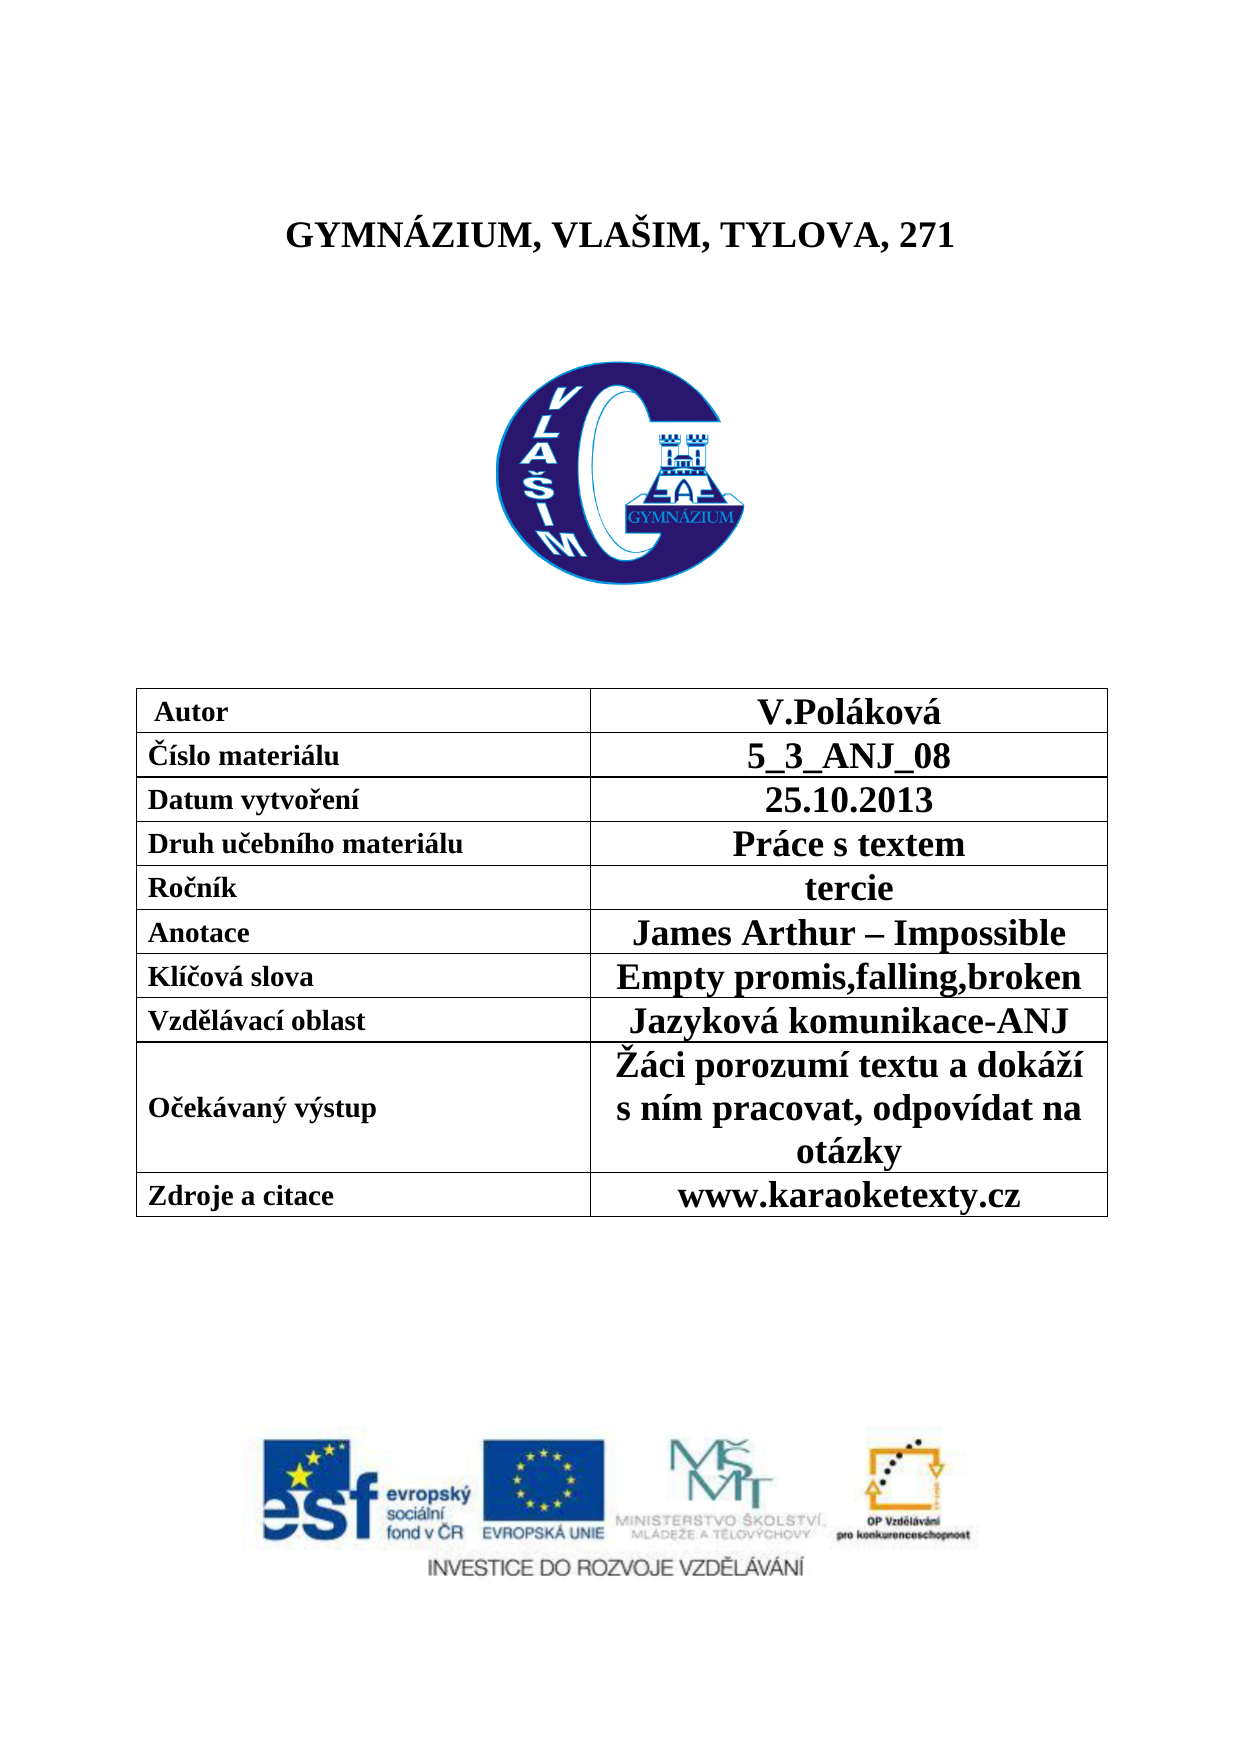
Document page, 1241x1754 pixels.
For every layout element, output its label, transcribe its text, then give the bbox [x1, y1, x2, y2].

picture [242, 1426, 998, 1590]
table_header Autor [137, 689, 590, 732]
table_cell Práce s textem [591, 822, 1107, 865]
table_cell Druh učebního materiálu [137, 822, 590, 865]
text GYMNÁZIUM, VLAŠIM, TYLOVA, 271 [148, 212, 1093, 256]
table_cell Zdroje a citace [137, 1173, 590, 1216]
table_cell Anotace [137, 910, 590, 953]
table_cell Žáci porozumí textu a dokáží s ním pracovat, odpovídat na otázky [591, 1043, 1107, 1172]
table_cell Empty promis,falling,broken [591, 954, 1107, 997]
table_cell Očekávaný výstup [137, 1043, 590, 1172]
table_cell 5_3_ANJ_08 [591, 733, 1107, 776]
table_cell Číslo materiálu [137, 733, 590, 776]
table_cell 25.10.2013 [591, 778, 1107, 821]
table_cell Vzdělávací oblast [137, 998, 590, 1041]
table_cell tercie [591, 866, 1107, 909]
table_cell Datum vytvoření [137, 778, 590, 821]
picture [642, 511, 745, 585]
picture [496, 361, 745, 582]
table_cell Klíčová slova [137, 954, 590, 997]
table_cell Jazyková komunikace-ANJ [591, 998, 1107, 1041]
table_cell James Arthur – Impossible [591, 910, 1107, 953]
table_header V.Poláková [591, 689, 1107, 732]
picture [496, 492, 604, 585]
table_cell www.karaoketexty.cz [591, 1173, 1107, 1216]
table_cell Ročník [137, 866, 590, 909]
